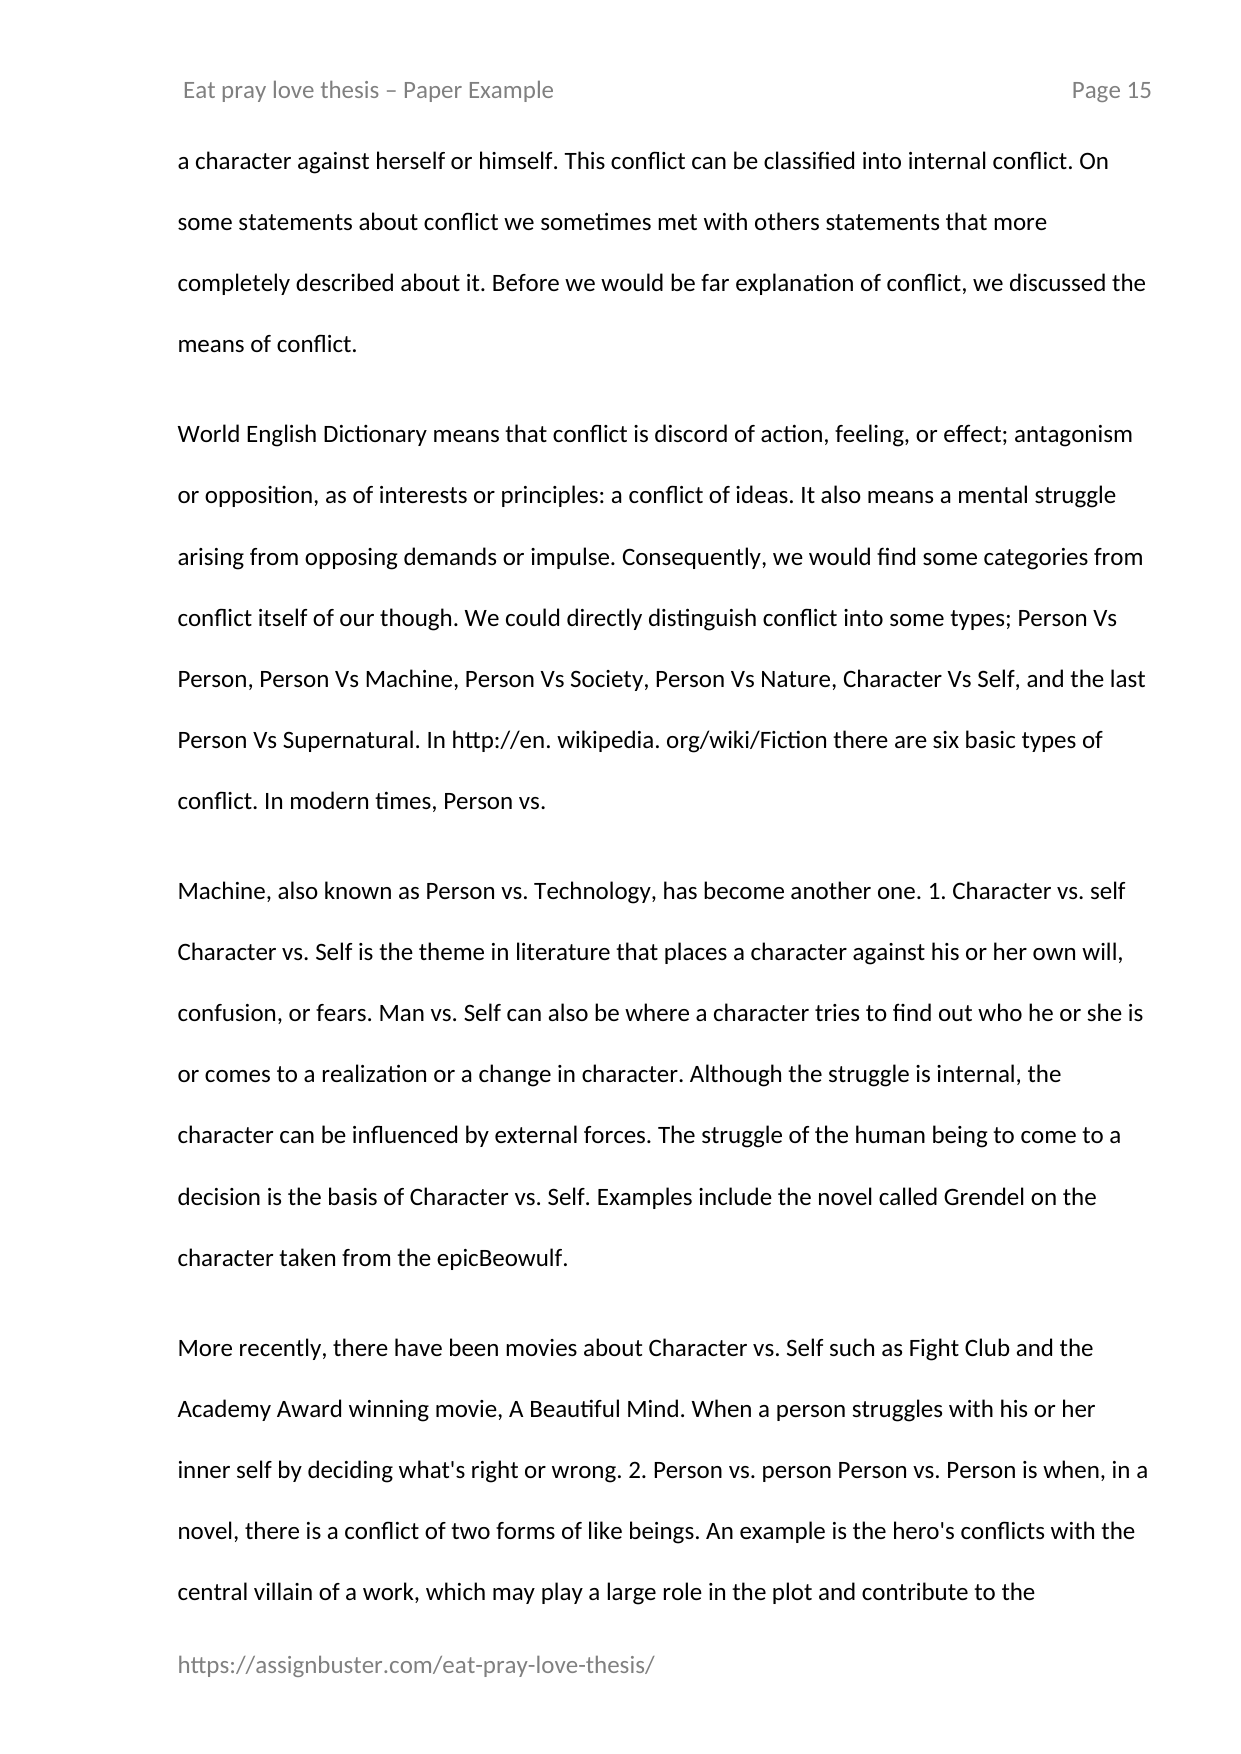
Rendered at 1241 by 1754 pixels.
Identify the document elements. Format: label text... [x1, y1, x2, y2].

text World English Dictionary means that conflict is discord of action, feeling, or effect; antagonism or opposition, as of interests or principles: a conflict of ideas. It also means a mental struggle arising from opposing demands or impulse. Consequently, we would find some categories from conflict itself of our though. We could directly distinguish conflict into some types; Person Vs Person, Person Vs Machine, Person Vs Society, Person Vs Nature, Character Vs Self, and the last Person Vs Supernatural. In http://en. wikipedia. org/wiki/Fiction there are six basic types of conflict. In modern times, Person vs. [177, 419, 1152, 815]
text Machine, also known as Person vs. Technology, has become another one. 1. Character vs. self Character vs. Self is the theme in literature that places a character against his or her own will, confusion, or fears. Man vs. Self can also be where a character tries to find out who he or she is or comes to a realization or a change in character. Although the struggle is internal, the character can be influenced by external forces. The struggle of the human being to come to a decision is the basis of Character vs. Self. Examples include the novel called Grendel on the character taken from the epicBeowulf. [177, 875, 1152, 1272]
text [177, 1332, 1152, 1607]
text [177, 145, 1152, 359]
